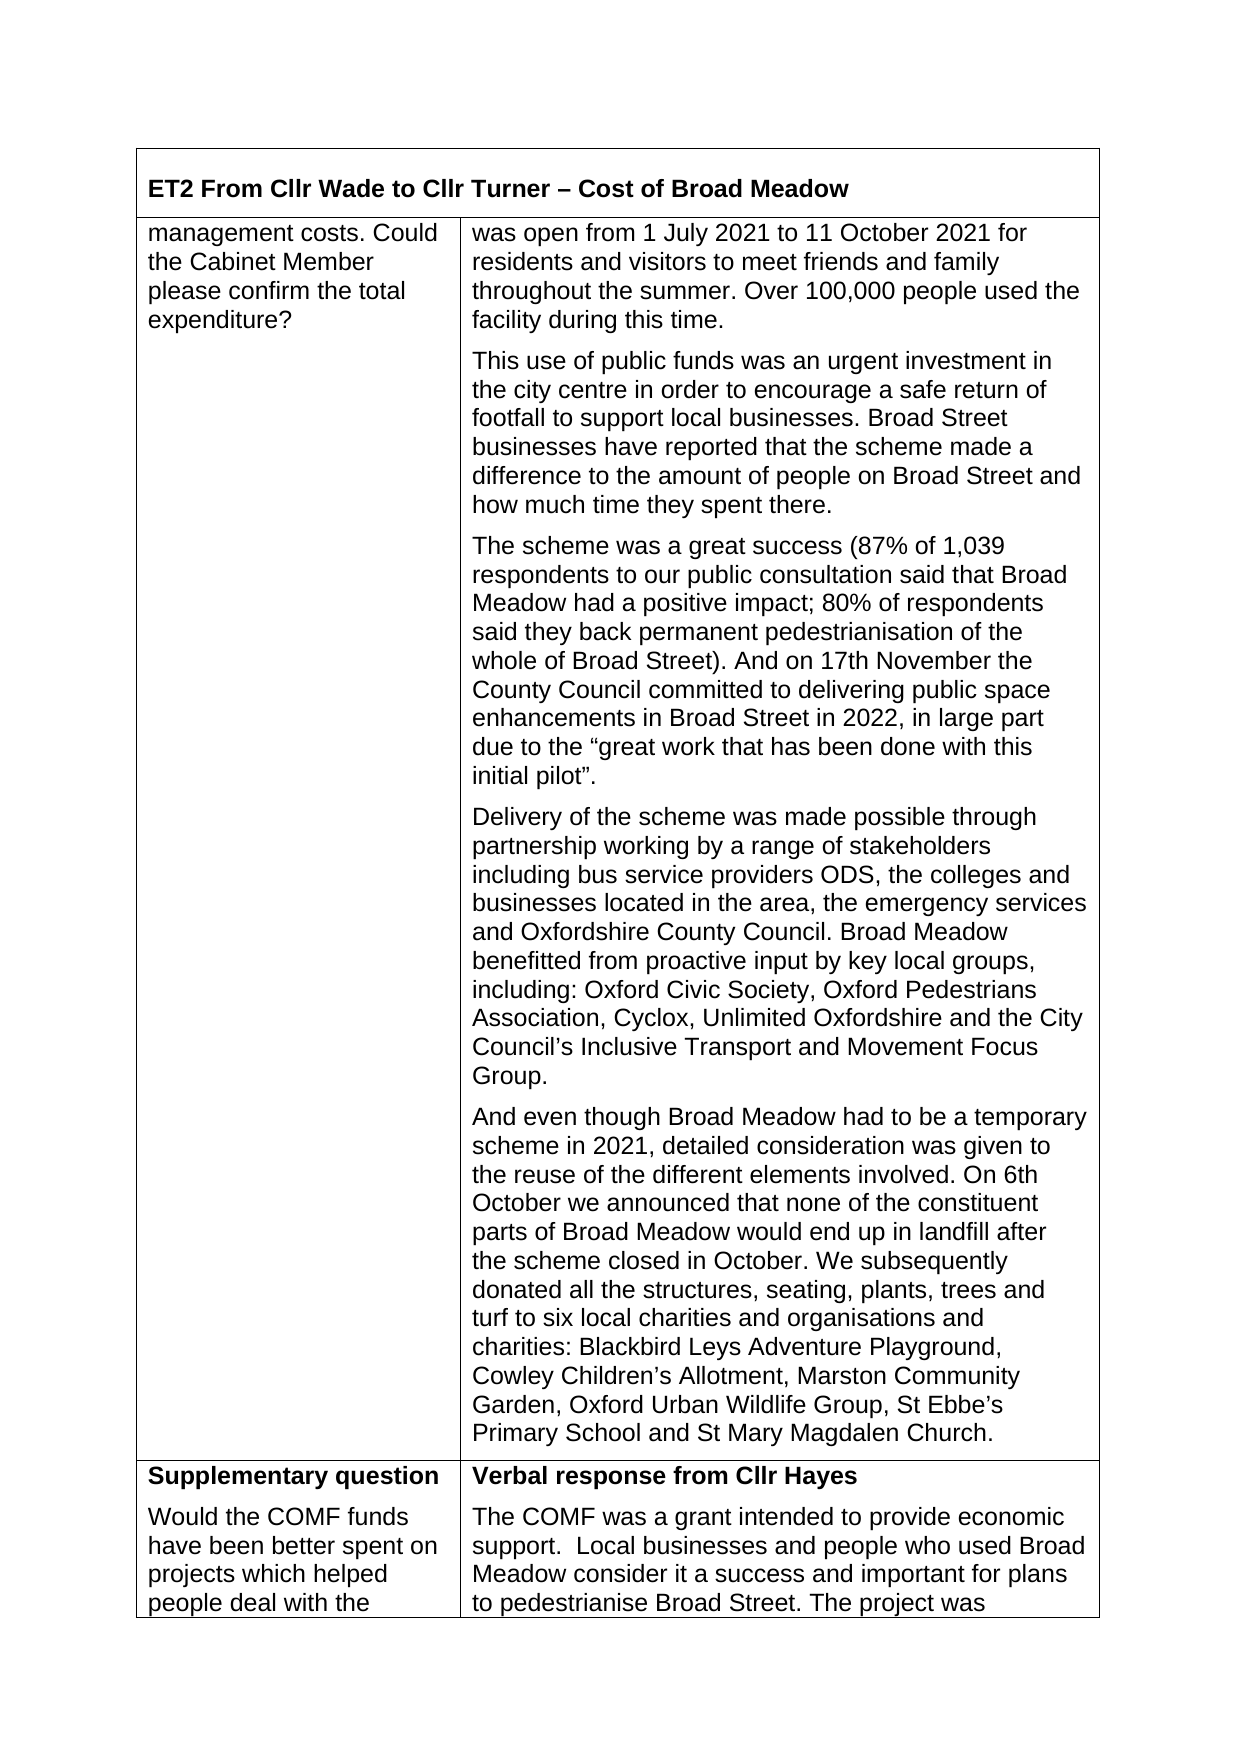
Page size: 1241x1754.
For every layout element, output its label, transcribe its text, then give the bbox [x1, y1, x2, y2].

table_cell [461, 218, 1099, 1459]
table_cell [137, 218, 460, 1459]
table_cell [137, 1461, 460, 1617]
table_header ET2 From Cllr Wade to Cllr Turner – Cost of Broad Meadow [137, 149, 1099, 217]
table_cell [461, 1461, 1099, 1617]
